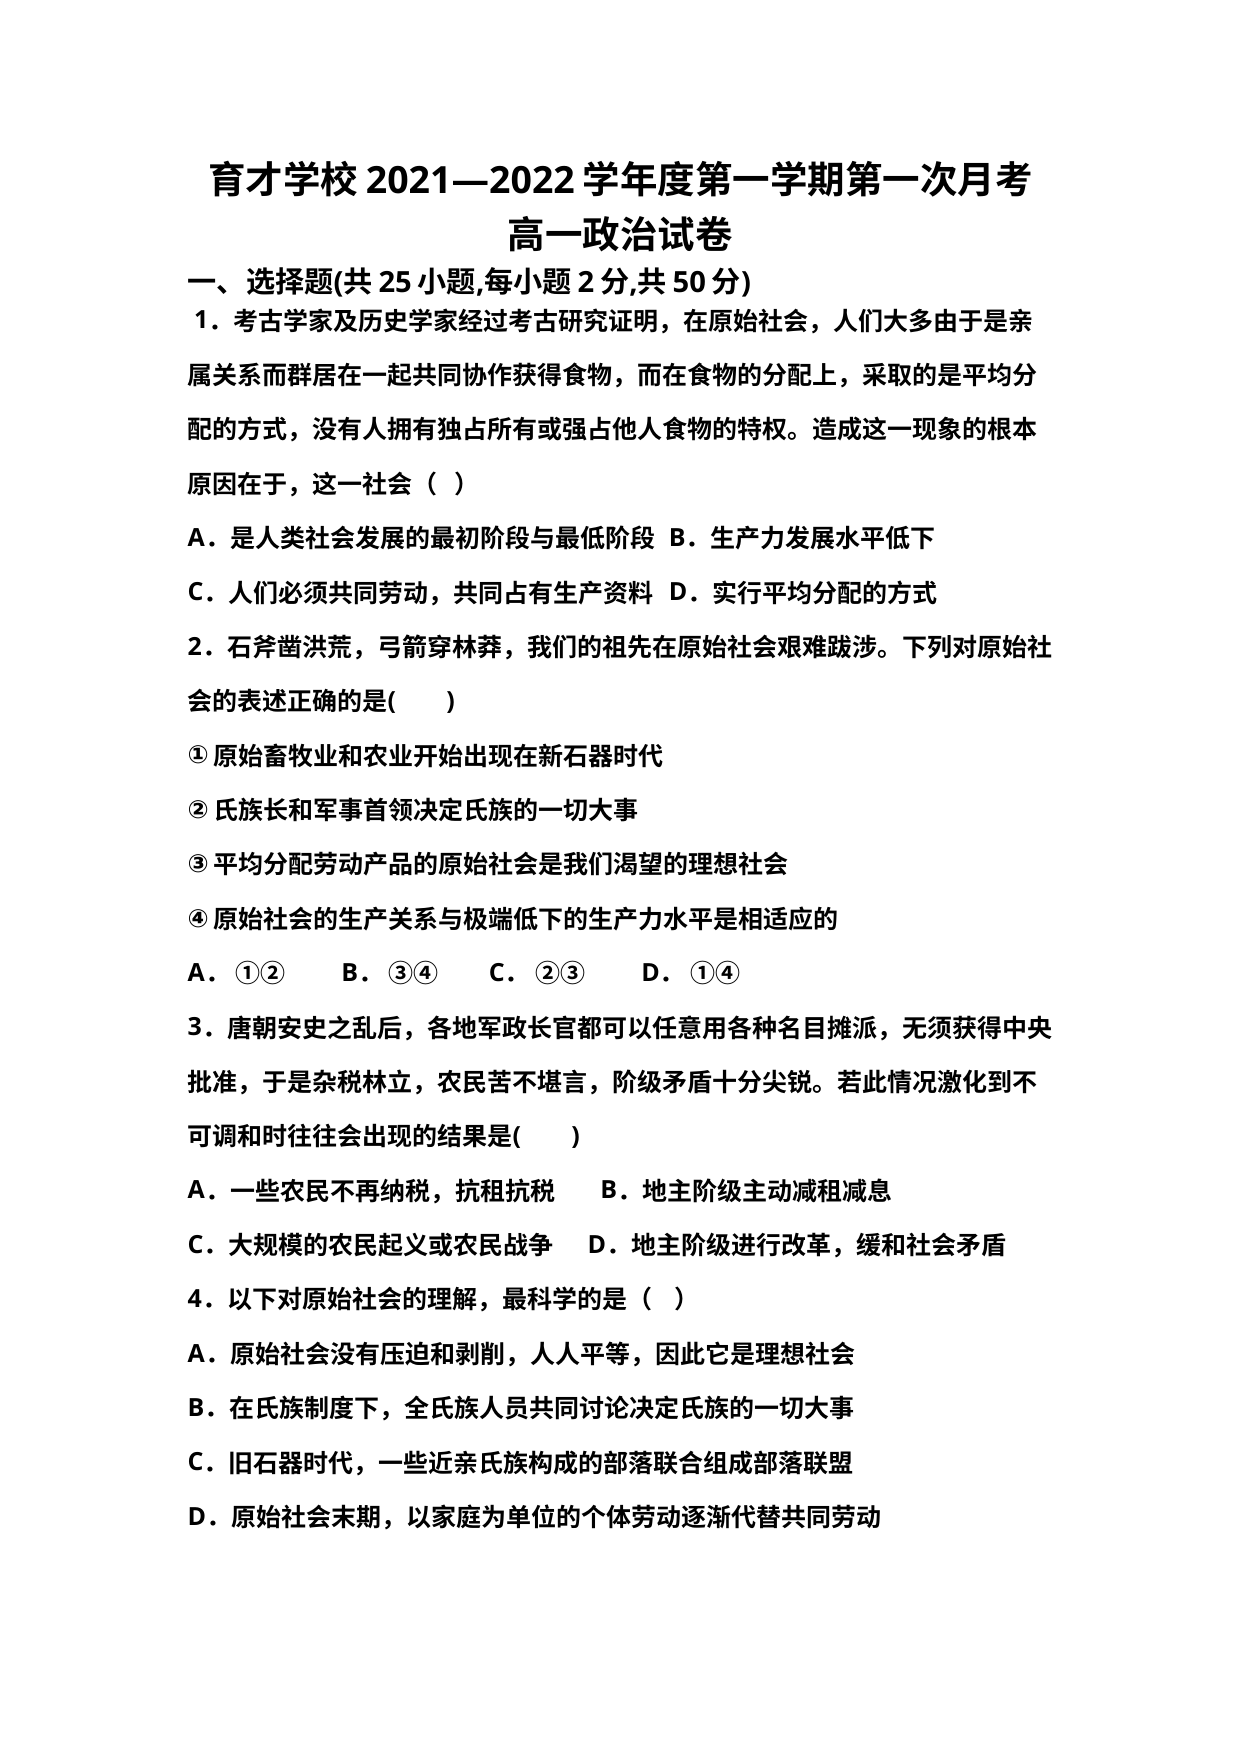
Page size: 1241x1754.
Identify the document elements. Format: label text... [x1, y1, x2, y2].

text C．大规模的农民起义或农民战争 D．地主阶级进行改革，缓和社会矛盾 [187, 1226, 1053, 1262]
text B．在氏族制度下，全氏族人员共同讨论决定氏族的一切大事 [187, 1389, 1053, 1425]
text 育才学校2021—2022学年度第一学期第一次月考 [187, 150, 1053, 204]
text 3．唐朝安史之乱后，各地军政长官都可以任意用各种名目摊派，无须获得中央批准，于是杂税林立，农民苦不堪言，阶级矛盾十分尖锐。若此情况激化到不可调和时往往会出现的结果是( ) [187, 1008, 1053, 1153]
text ③平均分配劳动产品的原始社会是我们渴望的理想社会 [187, 845, 1053, 881]
text A． ①② B． ③④ C． ②③ D． ①④ [187, 954, 1053, 990]
text 高一政治试卷 [187, 204, 1053, 259]
text ④原始社会的生产关系与极端低下的生产力水平是相适应的 [187, 899, 1053, 936]
text 1．考古学家及历史学家经过考古研究证明，在原始社会，人们大多由于是亲属关系而群居在一起共同协作获得食物，而在食物的分配上，采取的是平均分配的方式，没有人拥有独占所有或强占他人食物的特权。造成这一现象的根本原因在于，这一社会（ ） [187, 301, 1053, 501]
text A．一些农民不再纳税，抗租抗税 B．地主阶级主动减租减息 [187, 1171, 1053, 1207]
text A．原始社会没有压迫和剥削，人人平等，因此它是理想社会 [187, 1334, 1053, 1371]
text 4．以下对原始社会的理解，最科学的是（ ） [187, 1280, 1053, 1316]
text C．人们必须共同劳动，共同占有生产资料 D．实行平均分配的方式 [187, 573, 1053, 609]
text ①原始畜牧业和农业开始出现在新石器时代 [187, 736, 1053, 772]
text D．原始社会末期，以家庭为单位的个体劳动逐渐代替共同劳动 [187, 1497, 1053, 1534]
text ②氏族长和军事首领决定氏族的一切大事 [187, 791, 1053, 827]
text A．是人类社会发展的最初阶段与最低阶段 B．生产力发展水平低下 [187, 519, 1053, 555]
text 2．石斧凿洪荒，弓箭穿林莽，我们的祖先在原始社会艰难跋涉。下列对原始社会的表述正确的是( ) [187, 627, 1053, 718]
text C．旧石器时代，一些近亲氏族构成的部落联合组成部落联盟 [187, 1443, 1053, 1479]
list 选择题(共25小题,每小题2分,共50分) [187, 259, 1053, 301]
